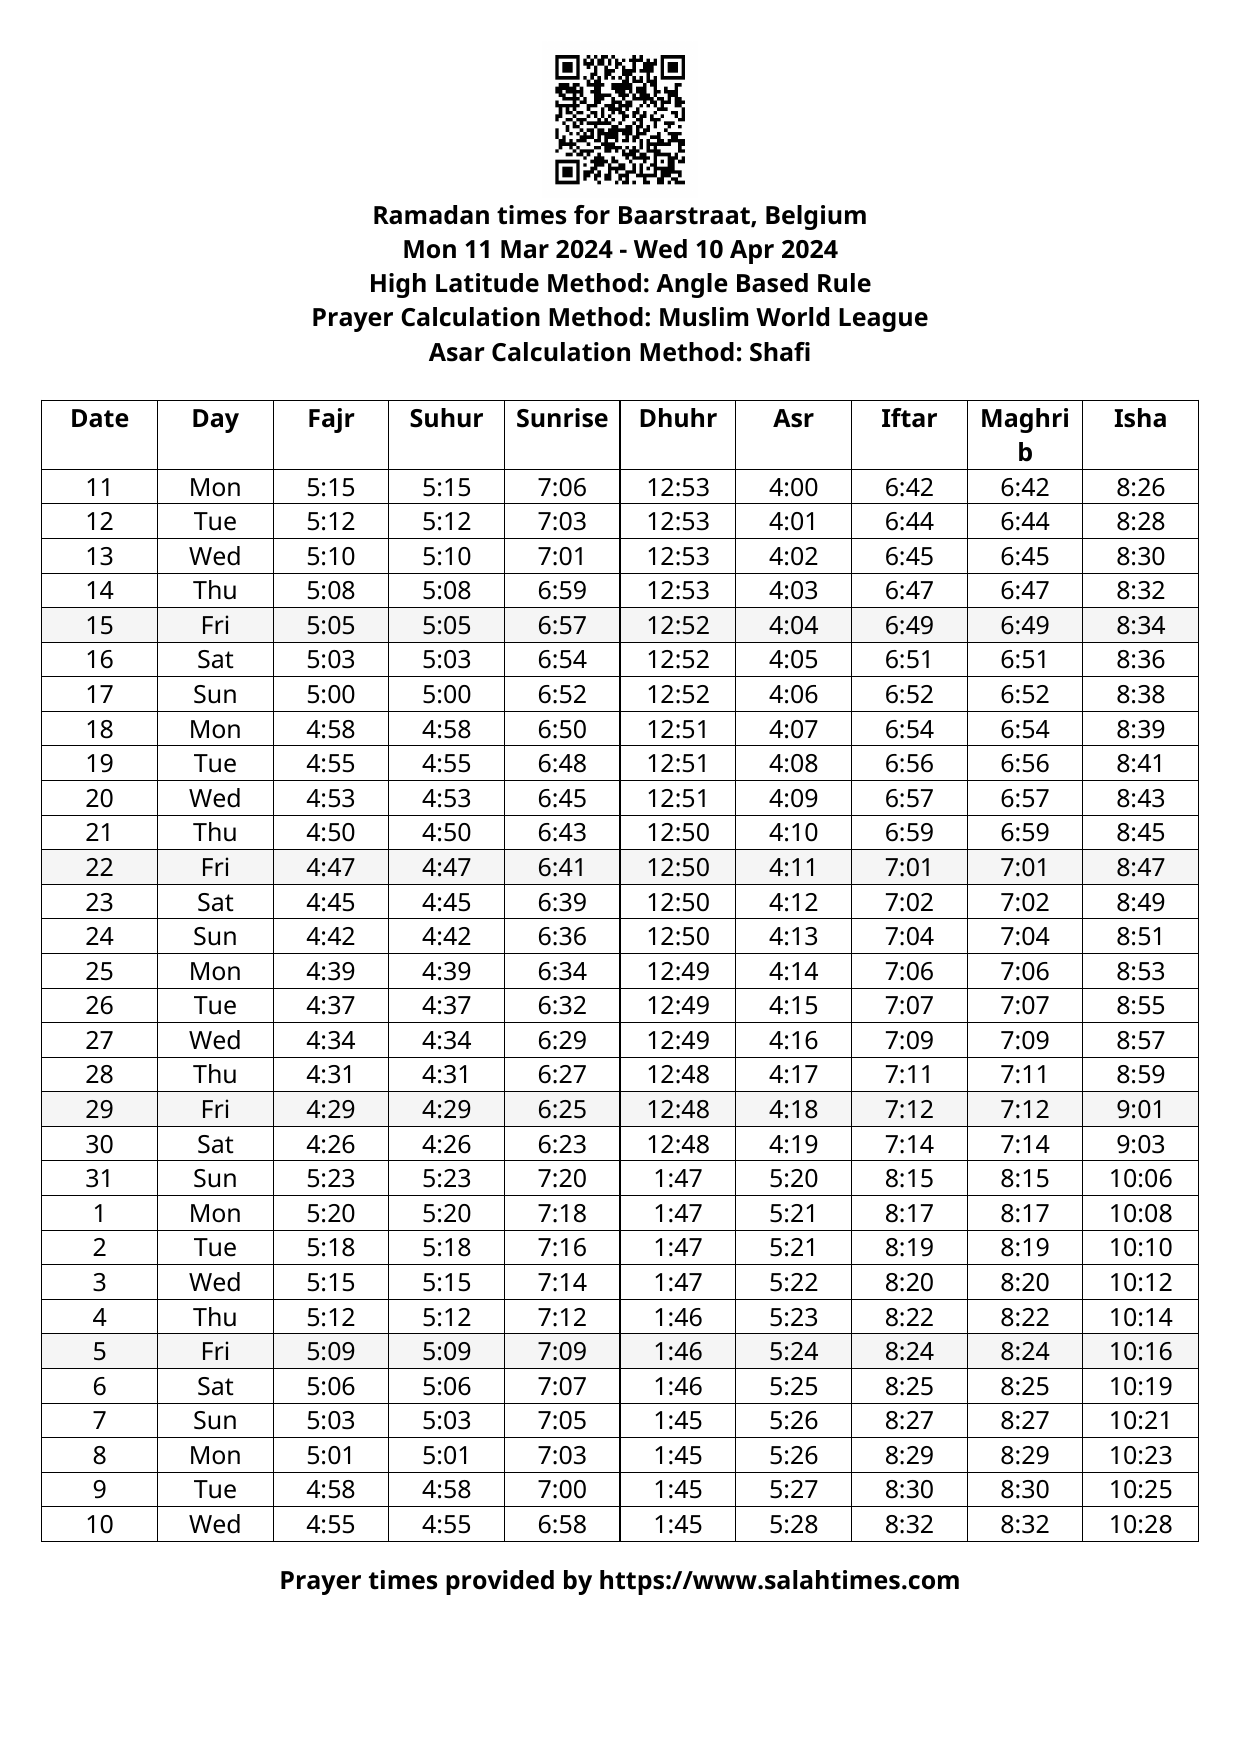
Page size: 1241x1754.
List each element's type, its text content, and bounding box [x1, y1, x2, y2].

table_cell 5:03 [274, 643, 388, 676]
table_cell 6:54 [505, 643, 619, 676]
table_cell 31 [42, 1161, 157, 1195]
table_cell 5:15 [274, 1265, 388, 1299]
table_cell 12:53 [621, 504, 735, 538]
table_header Dhuhr [621, 401, 735, 469]
table_cell 10:23 [1083, 1438, 1198, 1472]
table_cell 7:18 [505, 1196, 619, 1229]
table_cell Wed [158, 1507, 273, 1541]
table_cell Tue [158, 1231, 273, 1264]
table_cell 5:00 [389, 677, 504, 711]
table_cell 5:28 [736, 1507, 851, 1541]
table_header Suhur [389, 401, 504, 469]
table_cell 6:51 [968, 643, 1082, 676]
table_cell 6:44 [852, 504, 967, 538]
table_cell 4:55 [389, 746, 504, 780]
table_cell 6:51 [852, 643, 967, 676]
table_cell Mon [158, 954, 273, 987]
table_cell 4:55 [389, 1507, 504, 1541]
table_cell 4:29 [274, 1092, 388, 1126]
table_cell 12:53 [621, 470, 735, 503]
table_cell Sat [158, 885, 273, 918]
table_cell 6:23 [505, 1127, 619, 1160]
table_cell 5:21 [736, 1196, 851, 1229]
table_cell 17 [42, 677, 157, 711]
table_cell 18 [42, 712, 157, 745]
table_cell 4:15 [736, 989, 851, 1022]
table_cell 4:29 [389, 1092, 504, 1126]
table_cell 6:54 [852, 712, 967, 745]
table_cell 16 [42, 643, 157, 676]
table_cell 8:49 [1083, 885, 1198, 918]
table_cell 25 [42, 954, 157, 987]
table_cell 9:01 [1083, 1092, 1198, 1126]
table_cell 6:47 [968, 574, 1082, 607]
table_cell 4:37 [274, 989, 388, 1022]
table_cell 4:45 [389, 885, 504, 918]
table_cell 6:36 [505, 919, 619, 953]
table_cell 6:44 [968, 504, 1082, 538]
table_cell 7:03 [505, 504, 619, 538]
table_cell Sat [158, 1369, 273, 1402]
table_cell 7:11 [968, 1058, 1082, 1091]
table_cell 4:06 [736, 677, 851, 711]
table_cell 12:50 [621, 919, 735, 953]
table_cell 8:27 [968, 1404, 1082, 1437]
table_cell Fri [158, 1334, 273, 1368]
table_cell 8:15 [852, 1161, 967, 1195]
table_cell 8:55 [1083, 989, 1198, 1022]
table_cell 6:45 [505, 781, 619, 814]
table_cell 12:49 [621, 954, 735, 987]
table_cell 8:39 [1083, 712, 1198, 745]
table_cell 6:57 [505, 608, 619, 642]
table_cell 12:48 [621, 1092, 735, 1126]
table_cell 6:52 [968, 677, 1082, 711]
table_cell 8:51 [1083, 919, 1198, 953]
text Prayer Calculation Method: Muslim World League [42, 300, 1198, 334]
table_cell 5:10 [274, 539, 388, 572]
table_cell 5:21 [736, 1231, 851, 1264]
table_cell 4:14 [736, 954, 851, 987]
table_header Day [158, 401, 273, 469]
text High Latitude Method: Angle Based Rule [42, 266, 1198, 300]
table_cell 8:57 [1083, 1023, 1198, 1057]
table_cell 13 [42, 539, 157, 572]
table_cell 4:07 [736, 712, 851, 745]
table_cell 4:01 [736, 504, 851, 538]
table_cell 6:50 [505, 712, 619, 745]
table_cell 6:42 [852, 470, 967, 503]
table_cell 7:07 [968, 989, 1082, 1022]
table_cell Wed [158, 1023, 273, 1057]
table_cell 8 [42, 1438, 157, 1472]
table_cell Sat [158, 643, 273, 676]
table_cell 12:50 [621, 816, 735, 849]
table_cell 8:30 [968, 1473, 1082, 1506]
table_cell 5:09 [389, 1334, 504, 1368]
table_cell 4:31 [274, 1058, 388, 1091]
table_cell 5:20 [274, 1196, 388, 1229]
table_cell 7:06 [968, 954, 1082, 987]
table_cell Tue [158, 504, 273, 538]
table_cell 12:53 [621, 574, 735, 607]
table_cell 8:34 [1083, 608, 1198, 642]
table_cell 7:12 [852, 1092, 967, 1126]
table_cell 8:20 [852, 1265, 967, 1299]
text Mon 11 Mar 2024 - Wed 10 Apr 2024 [42, 232, 1198, 266]
table_cell Sun [158, 1161, 273, 1195]
table_cell 6:48 [505, 746, 619, 780]
table_cell 6 [42, 1369, 157, 1402]
table_cell 4:03 [736, 574, 851, 607]
table_cell 5:15 [274, 470, 388, 503]
table_cell 7:14 [852, 1127, 967, 1160]
table_cell 4:53 [389, 781, 504, 814]
table_cell 8:29 [968, 1438, 1082, 1472]
table_cell 12:50 [621, 850, 735, 884]
table_header Iftar [852, 401, 967, 469]
table_cell 7:07 [852, 989, 967, 1022]
table_cell 8:22 [968, 1300, 1082, 1333]
table_cell 5:06 [389, 1369, 504, 1402]
table_cell Sun [158, 919, 273, 953]
table_cell 8:17 [852, 1196, 967, 1229]
table_cell 1:46 [621, 1300, 735, 1333]
table_cell Thu [158, 1058, 273, 1091]
table_cell 5:01 [389, 1438, 504, 1472]
table_cell Tue [158, 989, 273, 1022]
table_cell 8:38 [1083, 677, 1198, 711]
table_cell 6:39 [505, 885, 619, 918]
table_cell 3 [42, 1265, 157, 1299]
table_cell 8:15 [968, 1161, 1082, 1195]
table_cell 5:18 [389, 1231, 504, 1264]
table_cell 1:47 [621, 1161, 735, 1195]
table_cell 8:27 [852, 1404, 967, 1437]
table_cell 6:45 [852, 539, 967, 572]
table_cell 4:10 [736, 816, 851, 849]
table_cell 7:09 [968, 1023, 1082, 1057]
table_cell Mon [158, 470, 273, 503]
table_header Isha [1083, 401, 1198, 469]
table_cell 5:12 [274, 504, 388, 538]
table_cell 7:07 [505, 1369, 619, 1402]
table_cell 5:27 [736, 1473, 851, 1506]
table_cell 5:12 [274, 1300, 388, 1333]
table_cell 8:32 [1083, 574, 1198, 607]
table_cell 8:25 [852, 1369, 967, 1402]
text Ramadan times for Baarstraat, Belgium [42, 198, 1198, 232]
table_cell 7:11 [852, 1058, 967, 1091]
table_cell 6:57 [968, 781, 1082, 814]
table_cell 4:42 [274, 919, 388, 953]
table_cell 4:47 [389, 850, 504, 884]
table_cell Mon [158, 1196, 273, 1229]
table_cell 12:48 [621, 1127, 735, 1160]
table_cell 8:19 [852, 1231, 967, 1264]
table_cell 7:04 [852, 919, 967, 953]
table_cell 4:02 [736, 539, 851, 572]
table_cell 8:19 [968, 1231, 1082, 1264]
table_cell 12:49 [621, 989, 735, 1022]
table_cell 8:22 [852, 1300, 967, 1333]
table_cell 10:06 [1083, 1161, 1198, 1195]
table_cell 4:00 [736, 470, 851, 503]
table_cell 4:26 [389, 1127, 504, 1160]
table_cell 4:17 [736, 1058, 851, 1091]
table_cell 26 [42, 989, 157, 1022]
table_cell 8:47 [1083, 850, 1198, 884]
table_cell 10:25 [1083, 1473, 1198, 1506]
table_cell 4:09 [736, 781, 851, 814]
table_cell 5:24 [736, 1334, 851, 1368]
table_cell 10:08 [1083, 1196, 1198, 1229]
table_cell 5:12 [389, 1300, 504, 1333]
table_cell 4:34 [274, 1023, 388, 1057]
table_cell 12:51 [621, 712, 735, 745]
table_cell 5:15 [389, 1265, 504, 1299]
table_cell 7:20 [505, 1161, 619, 1195]
table_cell 8:32 [852, 1507, 967, 1541]
table_cell 6:32 [505, 989, 619, 1022]
table_cell 6:29 [505, 1023, 619, 1057]
table_cell 8:25 [968, 1369, 1082, 1402]
table_cell 4:58 [274, 1473, 388, 1506]
table_cell 1:45 [621, 1438, 735, 1472]
table_header Asr [736, 401, 851, 469]
table_cell 5:18 [274, 1231, 388, 1264]
table_cell 8:26 [1083, 470, 1198, 503]
table_cell 6:42 [968, 470, 1082, 503]
table_cell 6:58 [505, 1507, 619, 1541]
table_cell 5:26 [736, 1404, 851, 1437]
table_cell 10:21 [1083, 1404, 1198, 1437]
table_header Fajr [274, 401, 388, 469]
table_cell 4:16 [736, 1023, 851, 1057]
table_cell 5:23 [274, 1161, 388, 1195]
table_cell 6:54 [968, 712, 1082, 745]
table_cell 9 [42, 1473, 157, 1506]
table_cell 1:47 [621, 1265, 735, 1299]
table_cell 4:58 [389, 712, 504, 745]
table_cell Thu [158, 816, 273, 849]
table_cell 4:42 [389, 919, 504, 953]
table_cell 4:19 [736, 1127, 851, 1160]
table_cell 19 [42, 746, 157, 780]
table_cell 14 [42, 574, 157, 607]
table_cell 20 [42, 781, 157, 814]
table_cell 4:18 [736, 1092, 851, 1126]
table_cell 12:51 [621, 746, 735, 780]
table_cell 11 [42, 470, 157, 503]
table_cell 22 [42, 850, 157, 884]
table_cell 4:31 [389, 1058, 504, 1091]
table_cell 4:13 [736, 919, 851, 953]
table_cell 4:39 [274, 954, 388, 987]
table_cell 4:47 [274, 850, 388, 884]
table_cell 7:03 [505, 1438, 619, 1472]
table_cell 4:58 [389, 1473, 504, 1506]
table_cell 7:00 [505, 1473, 619, 1506]
table_cell 6:57 [852, 781, 967, 814]
table_cell 5:12 [389, 504, 504, 538]
table_cell 8:43 [1083, 781, 1198, 814]
table_cell 10:19 [1083, 1369, 1198, 1402]
table_cell 12:48 [621, 1058, 735, 1091]
table_cell 12:52 [621, 677, 735, 711]
table_cell 1:46 [621, 1334, 735, 1368]
table_cell 4:05 [736, 643, 851, 676]
table_cell 8:53 [1083, 954, 1198, 987]
table_cell Fri [158, 850, 273, 884]
table_cell 5:03 [389, 1404, 504, 1437]
table_cell 24 [42, 919, 157, 953]
table_cell 4:37 [389, 989, 504, 1022]
table_cell 5:23 [736, 1300, 851, 1333]
table_cell 1:45 [621, 1473, 735, 1506]
table_cell 4:50 [389, 816, 504, 849]
table_cell 12:49 [621, 1023, 735, 1057]
table_cell 12:50 [621, 885, 735, 918]
table_cell 4:08 [736, 746, 851, 780]
table_cell 5:08 [389, 574, 504, 607]
table_cell 6:27 [505, 1058, 619, 1091]
table_cell 6:49 [968, 608, 1082, 642]
table_cell 4:39 [389, 954, 504, 987]
table_cell 4:53 [274, 781, 388, 814]
table_cell 7:06 [852, 954, 967, 987]
table_cell 5:22 [736, 1265, 851, 1299]
table_cell 12:51 [621, 781, 735, 814]
table_cell 12:53 [621, 539, 735, 572]
table_cell 1:47 [621, 1196, 735, 1229]
table_cell Sun [158, 677, 273, 711]
table_cell 10:16 [1083, 1334, 1198, 1368]
table_cell 5:20 [736, 1161, 851, 1195]
table_cell Tue [158, 746, 273, 780]
table_cell 28 [42, 1058, 157, 1091]
table_cell 5:03 [389, 643, 504, 676]
table_cell 5:06 [274, 1369, 388, 1402]
table_cell 29 [42, 1092, 157, 1126]
table_cell 8:45 [1083, 816, 1198, 849]
table_cell 5:10 [389, 539, 504, 572]
table_cell 12:52 [621, 643, 735, 676]
table_cell 12 [42, 504, 157, 538]
table_cell 10 [42, 1507, 157, 1541]
table_cell 6:52 [505, 677, 619, 711]
table_cell 1:45 [621, 1507, 735, 1541]
table_cell Wed [158, 1265, 273, 1299]
table_cell 6:59 [968, 816, 1082, 849]
table_cell 8:36 [1083, 643, 1198, 676]
table_cell 5:03 [274, 1404, 388, 1437]
table_cell 1:45 [621, 1404, 735, 1437]
table_cell 6:59 [852, 816, 967, 849]
table_cell 4:12 [736, 885, 851, 918]
table_header Date [42, 401, 157, 469]
table_cell Tue [158, 1473, 273, 1506]
table_cell 7:09 [505, 1334, 619, 1368]
table_cell 6:41 [505, 850, 619, 884]
text Prayer times provided by https://www.salahtimes.com [42, 1563, 1198, 1597]
table_cell 7:04 [968, 919, 1082, 953]
table_cell 7:12 [505, 1300, 619, 1333]
table_cell 4:50 [274, 816, 388, 849]
table_cell 4:55 [274, 1507, 388, 1541]
table_cell 6:43 [505, 816, 619, 849]
table_cell 10:12 [1083, 1265, 1198, 1299]
table_cell 5:23 [389, 1161, 504, 1195]
table_cell 15 [42, 608, 157, 642]
table_cell 6:45 [968, 539, 1082, 572]
table_cell 8:59 [1083, 1058, 1198, 1091]
table_cell 27 [42, 1023, 157, 1057]
table_cell 4:58 [274, 712, 388, 745]
table_cell 8:24 [968, 1334, 1082, 1368]
table_cell 7:14 [505, 1265, 619, 1299]
table_cell 6:56 [852, 746, 967, 780]
table_cell 4 [42, 1300, 157, 1333]
table_cell 2 [42, 1231, 157, 1264]
table_cell Wed [158, 781, 273, 814]
table_cell Fri [158, 1092, 273, 1126]
table_cell 6:34 [505, 954, 619, 987]
table_cell Thu [158, 574, 273, 607]
table_cell 6:52 [852, 677, 967, 711]
table_cell 1:47 [621, 1231, 735, 1264]
table_cell 7:01 [852, 850, 967, 884]
table_cell 7:14 [968, 1127, 1082, 1160]
table_cell 5:05 [389, 608, 504, 642]
table_cell 10:14 [1083, 1300, 1198, 1333]
table_cell 4:11 [736, 850, 851, 884]
table_cell 8:20 [968, 1265, 1082, 1299]
table_cell 30 [42, 1127, 157, 1160]
table_cell 5:08 [274, 574, 388, 607]
table_cell 4:04 [736, 608, 851, 642]
table_cell 7:16 [505, 1231, 619, 1264]
table_cell 12:52 [621, 608, 735, 642]
table_cell 7:02 [852, 885, 967, 918]
table_cell 5:20 [389, 1196, 504, 1229]
table_cell 10:10 [1083, 1231, 1198, 1264]
table_cell 4:34 [389, 1023, 504, 1057]
table_cell 8:29 [852, 1438, 967, 1472]
table_cell Mon [158, 1438, 273, 1472]
table_cell 6:56 [968, 746, 1082, 780]
table_cell 8:24 [852, 1334, 967, 1368]
table_cell 7:01 [505, 539, 619, 572]
table_cell 1:46 [621, 1369, 735, 1402]
table_cell 6:25 [505, 1092, 619, 1126]
table_header Maghrib [968, 401, 1082, 469]
table_cell 7:01 [968, 850, 1082, 884]
table_cell 4:26 [274, 1127, 388, 1160]
table_cell 5:15 [389, 470, 504, 503]
table_cell 10:28 [1083, 1507, 1198, 1541]
table_cell Sun [158, 1404, 273, 1437]
table_cell 8:30 [852, 1473, 967, 1506]
table_cell 8:28 [1083, 504, 1198, 538]
table_cell Thu [158, 1300, 273, 1333]
table_cell 6:47 [852, 574, 967, 607]
table_cell 8:30 [1083, 539, 1198, 572]
table_cell 8:32 [968, 1507, 1082, 1541]
table_cell 7:06 [505, 470, 619, 503]
table_cell Sat [158, 1127, 273, 1160]
table_cell 7:05 [505, 1404, 619, 1437]
table_cell Mon [158, 712, 273, 745]
table_cell 5:26 [736, 1438, 851, 1472]
table_cell 5:09 [274, 1334, 388, 1368]
text Asar Calculation Method: Shafi [42, 334, 1198, 368]
picture [542, 41, 699, 198]
table_cell 5:05 [274, 608, 388, 642]
table_cell 21 [42, 816, 157, 849]
table_cell 1 [42, 1196, 157, 1229]
table_cell 5:25 [736, 1369, 851, 1402]
table_cell 7:02 [968, 885, 1082, 918]
table_cell 6:59 [505, 574, 619, 607]
table_cell 5:01 [274, 1438, 388, 1472]
table_cell 5 [42, 1334, 157, 1368]
table_cell 9:03 [1083, 1127, 1198, 1160]
table_cell 6:49 [852, 608, 967, 642]
table_cell 7:09 [852, 1023, 967, 1057]
table_cell 4:45 [274, 885, 388, 918]
table_cell Wed [158, 539, 273, 572]
table_header Sunrise [505, 401, 619, 469]
table_cell 23 [42, 885, 157, 918]
table_cell 4:55 [274, 746, 388, 780]
table_cell 7:12 [968, 1092, 1082, 1126]
table_cell Fri [158, 608, 273, 642]
table_cell 5:00 [274, 677, 388, 711]
table_cell 8:17 [968, 1196, 1082, 1229]
table_cell 7 [42, 1404, 157, 1437]
table_cell 8:41 [1083, 746, 1198, 780]
